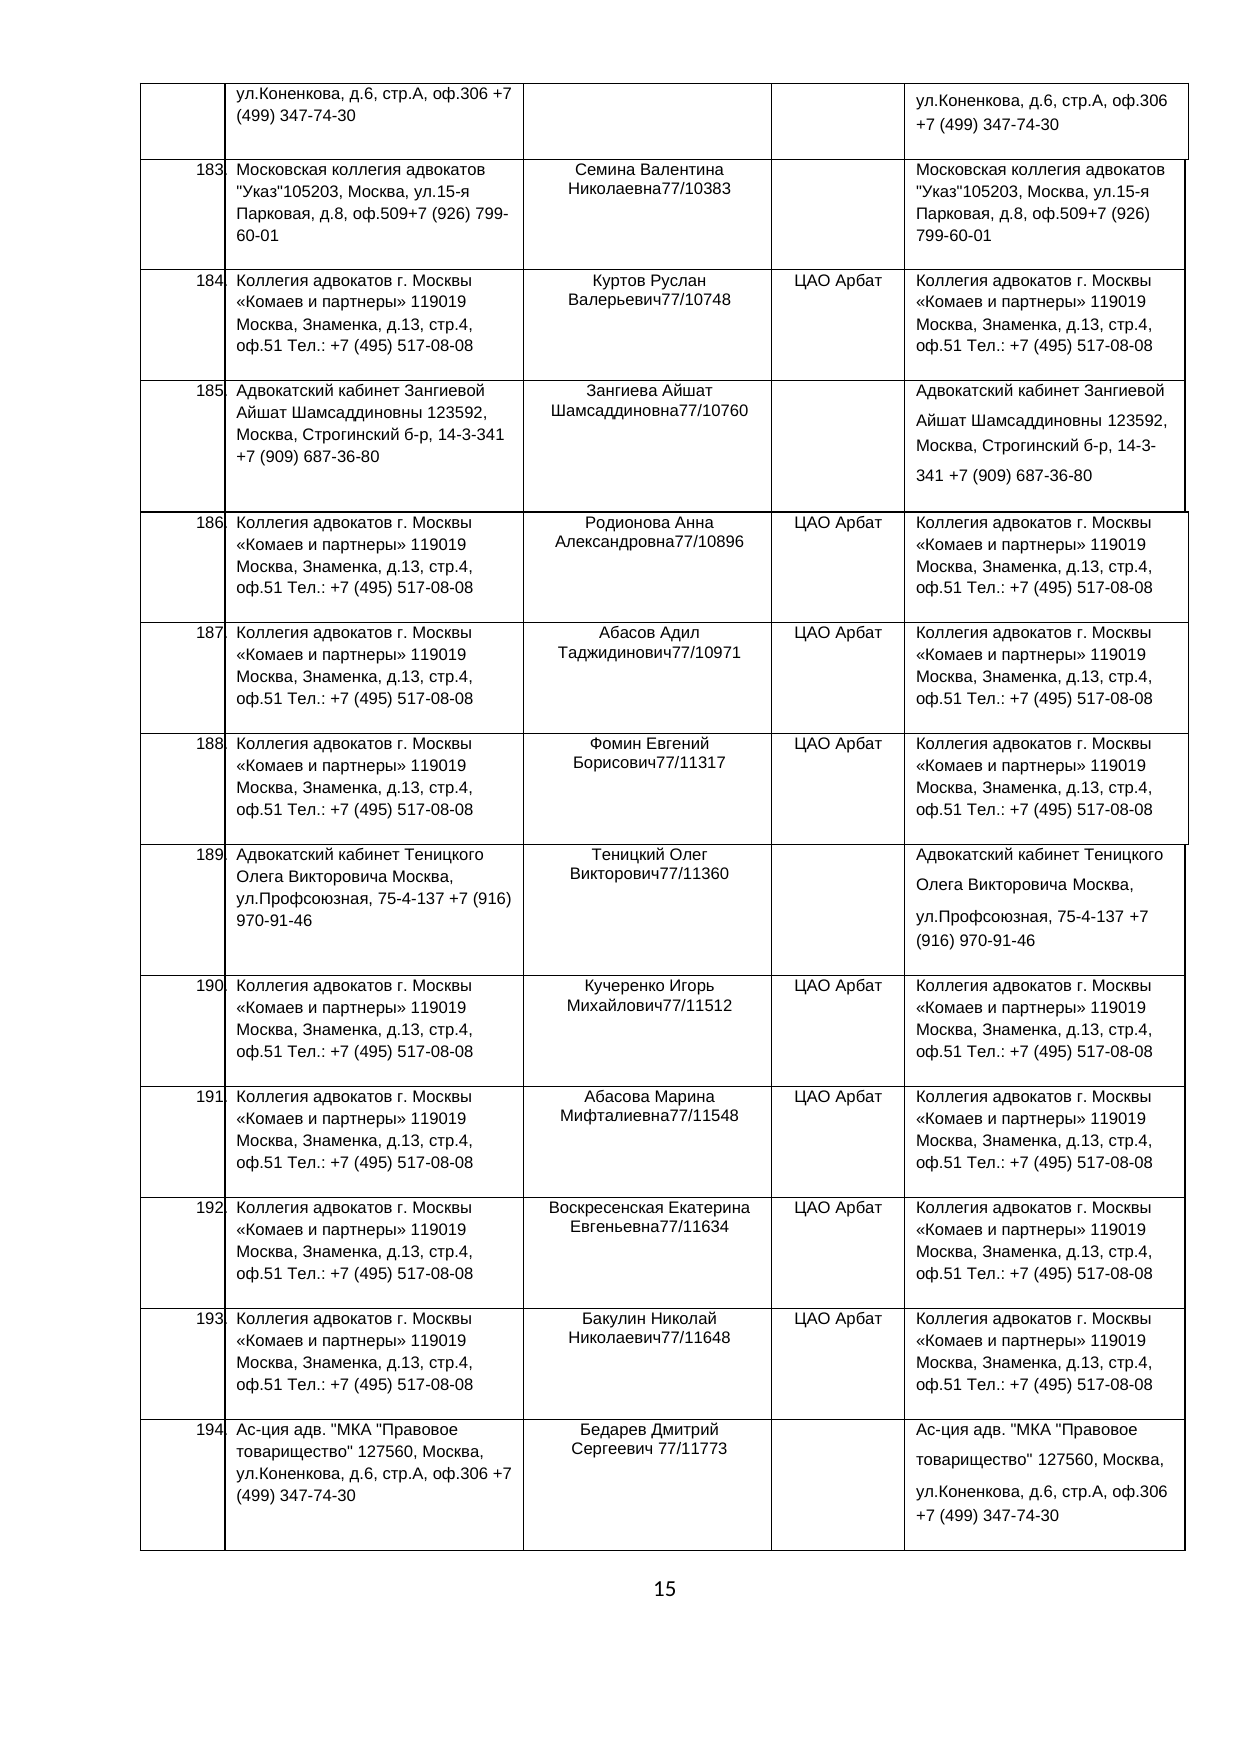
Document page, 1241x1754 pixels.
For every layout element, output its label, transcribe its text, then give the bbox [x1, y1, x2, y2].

table_cell ЦАО Арбат [772, 976, 904, 1086]
table_cell Коллегия адвокатов г. Москвы «Комаев и партнеры» 119019 Москва, Знаменка, д.13, стр.4, оф.51 Тел.: +7 (495) 517-08-08 [226, 513, 523, 622]
table_cell Куртов Руслан Валерьевич77/10748 [524, 270, 771, 380]
table_cell Зангиева Айшат Шамсаддиновна77/10760 [524, 381, 771, 511]
table_cell ЦАО Арбат [772, 270, 904, 380]
table_cell Коллегия адвокатов г. Москвы «Комаев и партнеры» 119019 Москва, Знаменка, д.13, стр.4, оф.51 Тел.: +7 (495) 517-08-08 [905, 513, 1188, 622]
table_cell [141, 381, 224, 511]
table_cell Бакулин Николай Николаевич77/11648 [524, 1309, 771, 1418]
table_cell ЦАО Арбат [772, 623, 904, 733]
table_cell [226, 84, 523, 158]
table_cell Бедарев Дмитрий Сергеевич 77/11773 [524, 1420, 771, 1550]
table_cell Коллегия адвокатов г. Москвы «Комаев и партнеры» 119019 Москва, Знаменка, д.13, стр.4, оф.51 Тел.: +7 (495) 517-08-08 [905, 623, 1188, 733]
table_cell ЦАО Арбат [772, 734, 904, 844]
table_cell [141, 976, 224, 1086]
table_cell Коллегия адвокатов г. Москвы «Комаев и партнеры» 119019 Москва, Знаменка, д.13, стр.4, оф.51 Тел.: +7 (495) 517-08-08 [226, 270, 523, 380]
table_cell Московская коллегия адвокатов "Указ"105203, Москва, ул.15-я Парковая, д.8, оф.509+7 (926) 799-60-01 [226, 160, 523, 269]
table_cell Коллегия адвокатов г. Москвы «Комаев и партнеры» 119019 Москва, Знаменка, д.13, стр.4, оф.51 Тел.: +7 (495) 517-08-08 [226, 1309, 523, 1418]
table_cell Коллегия адвокатов г. Москвы «Комаев и партнеры» 119019 Москва, Знаменка, д.13, стр.4, оф.51 Тел.: +7 (495) 517-08-08 [226, 734, 523, 844]
table_cell Адвокатский кабинет Зангиевой Айшат Шамсаддиновны 123592, Москва, Строгинский б-р, 14-3-341 +7 (909) 687-36-80 [905, 381, 1184, 511]
table_cell ЦАО Арбат [772, 1198, 904, 1308]
table_cell [141, 1087, 224, 1197]
table_cell [141, 1420, 224, 1550]
table_cell Адвокатский кабинет Теницкого Олега Викторовича Москва, ул.Профсоюзная, 75-4-137 +7 (916) 970-91-46 [226, 845, 523, 975]
table_cell [772, 160, 904, 269]
table_cell Коллегия адвокатов г. Москвы «Комаев и партнеры» 119019 Москва, Знаменка, д.13, стр.4, оф.51 Тел.: +7 (495) 517-08-08 [905, 976, 1184, 1086]
table_cell [141, 84, 224, 158]
table_cell Адвокатский кабинет Теницкого Олега Викторовича Москва, ул.Профсоюзная, 75-4-137 +7 (916) 970-91-46 [905, 845, 1184, 975]
table_cell Семина Валентина Николаевна77/10383 [524, 160, 771, 269]
table_cell ЦАО Арбат [772, 1309, 904, 1418]
table_cell Воскресенская Екатерина Евгеньевна77/11634 [524, 1198, 771, 1308]
table_cell [141, 160, 224, 269]
table_cell Ас-ция адв. "МКА "Правовое товарищество" 127560, Москва, ул.Коненкова, д.6, стр.А, оф.306 +7 (499) 347-74-30 [226, 1420, 523, 1550]
table_cell Фомин Евгений Борисович77/11317 [524, 734, 771, 844]
table_cell Теницкий Олег Викторович77/11360 [524, 845, 771, 975]
table_cell [772, 84, 904, 158]
table_cell Кучеренко Игорь Михайлович77/11512 [524, 976, 771, 1086]
table_cell Абасов Адил Таджидинович77/10971 [524, 623, 771, 733]
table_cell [524, 84, 771, 158]
table_cell ЦАО Арбат [772, 1087, 904, 1197]
table_cell Московская коллегия адвокатов "Указ"105203, Москва, ул.15-я Парковая, д.8, оф.509+7 (926) 799-60-01 [905, 160, 1184, 269]
table_cell Коллегия адвокатов г. Москвы «Комаев и партнеры» 119019 Москва, Знаменка, д.13, стр.4, оф.51 Тел.: +7 (495) 517-08-08 [226, 623, 523, 733]
table_cell [141, 845, 224, 975]
table_cell Коллегия адвокатов г. Москвы «Комаев и партнеры» 119019 Москва, Знаменка, д.13, стр.4, оф.51 Тел.: +7 (495) 517-08-08 [905, 1198, 1184, 1308]
table_cell [141, 1198, 224, 1308]
table_cell [141, 734, 224, 844]
table_cell ЦАО Арбат [772, 513, 904, 622]
table_cell [141, 623, 224, 733]
table_cell Коллегия адвокатов г. Москвы «Комаев и партнеры» 119019 Москва, Знаменка, д.13, стр.4, оф.51 Тел.: +7 (495) 517-08-08 [905, 270, 1184, 380]
table_cell [141, 1309, 224, 1418]
table_cell Родионова Анна Александровна77/10896 [524, 513, 771, 622]
table_cell Коллегия адвокатов г. Москвы «Комаев и партнеры» 119019 Москва, Знаменка, д.13, стр.4, оф.51 Тел.: +7 (495) 517-08-08 [905, 1087, 1184, 1197]
table_cell Ас-ция адв. "МКА "Правовое товарищество" 127560, Москва, ул.Коненкова, д.6, стр.А, оф.306 +7 (499) 347-74-30 [905, 1420, 1184, 1550]
table_cell [772, 845, 904, 975]
table_cell [772, 1420, 904, 1550]
table_cell Коллегия адвокатов г. Москвы «Комаев и партнеры» 119019 Москва, Знаменка, д.13, стр.4, оф.51 Тел.: +7 (495) 517-08-08 [905, 1309, 1184, 1418]
table_cell Коллегия адвокатов г. Москвы «Комаев и партнеры» 119019 Москва, Знаменка, д.13, стр.4, оф.51 Тел.: +7 (495) 517-08-08 [226, 1087, 523, 1197]
table_cell Абасова Марина Мифталиевна77/11548 [524, 1087, 771, 1197]
table_cell [772, 381, 904, 511]
table_cell Коллегия адвокатов г. Москвы «Комаев и партнеры» 119019 Москва, Знаменка, д.13, стр.4, оф.51 Тел.: +7 (495) 517-08-08 [905, 734, 1188, 844]
table_cell Адвокатский кабинет Зангиевой Айшат Шамсаддиновны 123592, Москва, Строгинский б-р, 14-3-341 +7 (909) 687-36-80 [226, 381, 523, 511]
table_cell Коллегия адвокатов г. Москвы «Комаев и партнеры» 119019 Москва, Знаменка, д.13, стр.4, оф.51 Тел.: +7 (495) 517-08-08 [226, 1198, 523, 1308]
table_cell [141, 513, 224, 622]
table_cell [905, 84, 1188, 158]
table_cell Коллегия адвокатов г. Москвы «Комаев и партнеры» 119019 Москва, Знаменка, д.13, стр.4, оф.51 Тел.: +7 (495) 517-08-08 [226, 976, 523, 1086]
table_cell [141, 270, 224, 380]
